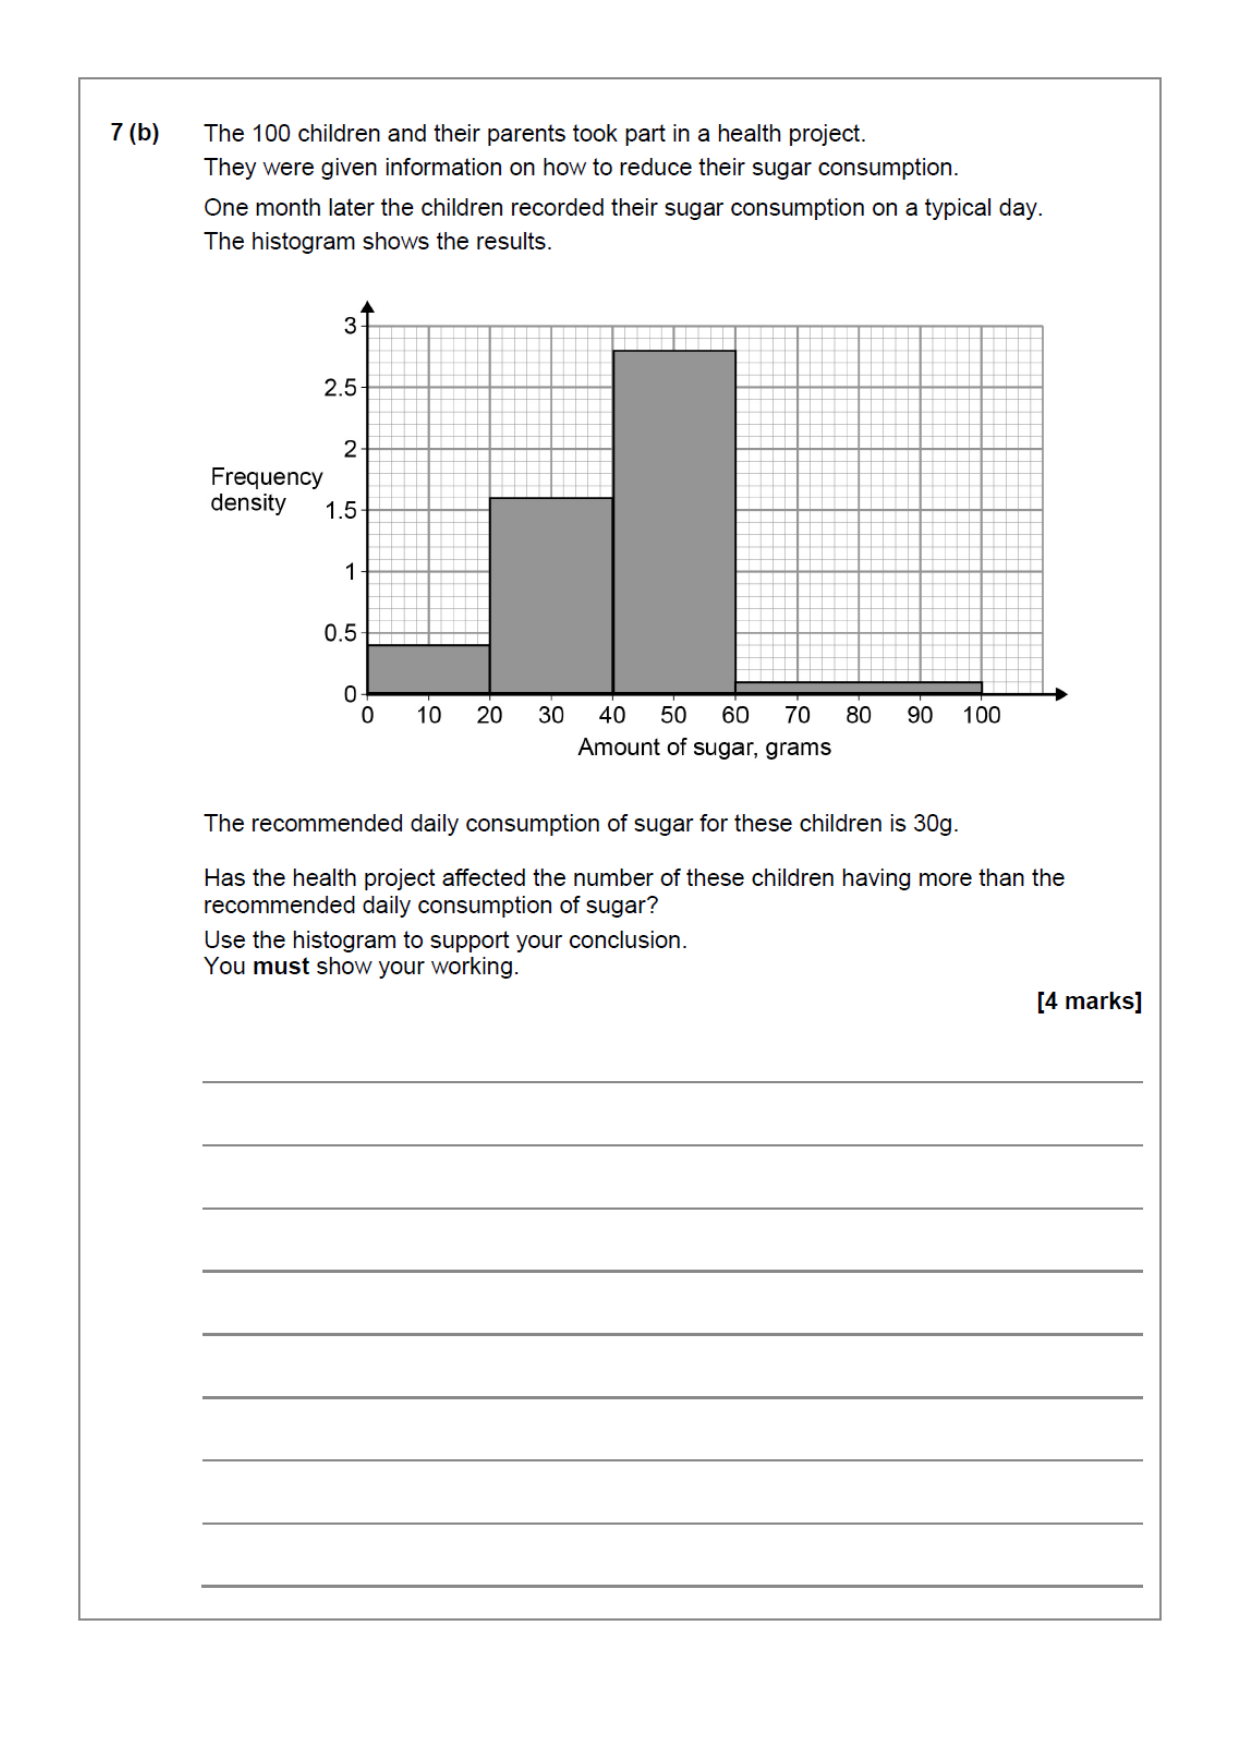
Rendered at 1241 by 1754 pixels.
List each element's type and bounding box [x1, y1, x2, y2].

picture [75, 75, 1166, 1625]
